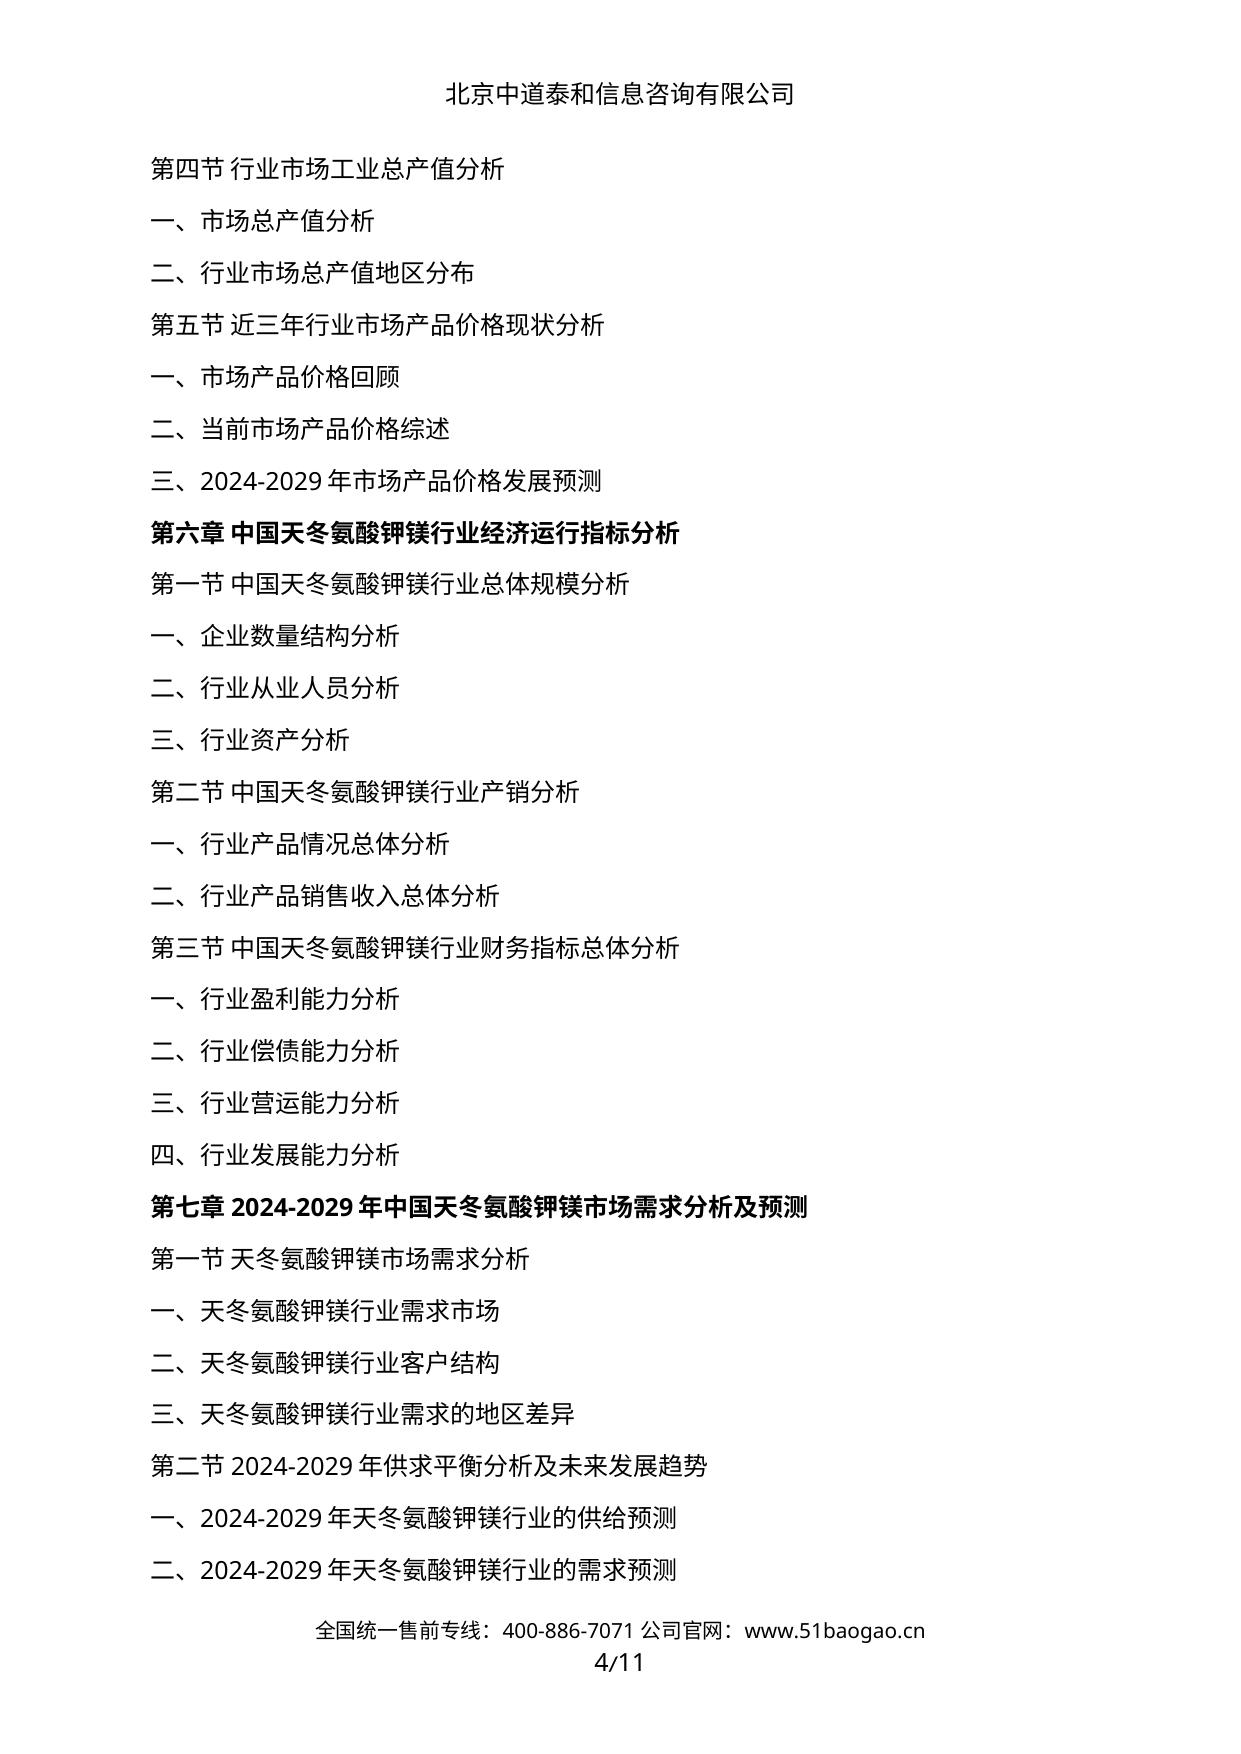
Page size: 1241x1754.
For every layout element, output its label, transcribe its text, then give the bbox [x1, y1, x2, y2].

text 第二节 中国天冬氨酸钾镁行业产销分析 [150, 772, 1090, 809]
text 四、行业发展能力分析 [150, 1136, 1090, 1172]
text 第四节 行业市场工业总产值分析 [150, 150, 1090, 186]
text 第六章 中国天冬氨酸钾镁行业经济运行指标分析 [150, 513, 1090, 549]
text 一、2024-2029年天冬氨酸钾镁行业的供给预测 [150, 1499, 1090, 1535]
text 一、行业产品情况总体分析 [150, 824, 1090, 861]
text 二、行业偿债能力分析 [150, 1032, 1090, 1068]
text 二、2024-2029年天冬氨酸钾镁行业的需求预测 [150, 1551, 1090, 1587]
text 三、天冬氨酸钾镁行业需求的地区差异 [150, 1395, 1090, 1431]
text 三、行业资产分析 [150, 721, 1090, 757]
text 第七章 2024-2029年中国天冬氨酸钾镁市场需求分析及预测 [150, 1187, 1090, 1224]
text 第五节 近三年行业市场产品价格现状分析 [150, 306, 1090, 342]
text 二、当前市场产品价格综述 [150, 409, 1090, 446]
text 第二节 2024-2029年供求平衡分析及未来发展趋势 [150, 1447, 1090, 1483]
text 一、企业数量结构分析 [150, 617, 1090, 653]
text 二、行业从业人员分析 [150, 669, 1090, 705]
text 第三节 中国天冬氨酸钾镁行业财务指标总体分析 [150, 928, 1090, 964]
text 一、市场总产值分析 [150, 202, 1090, 238]
text 一、天冬氨酸钾镁行业需求市场 [150, 1291, 1090, 1327]
text 三、行业营运能力分析 [150, 1084, 1090, 1120]
text 三、2024-2029年市场产品价格发展预测 [150, 461, 1090, 497]
text 二、行业市场总产值地区分布 [150, 254, 1090, 290]
text 第一节 中国天冬氨酸钾镁行业总体规模分析 [150, 565, 1090, 601]
text 二、行业产品销售收入总体分析 [150, 876, 1090, 912]
text 二、天冬氨酸钾镁行业客户结构 [150, 1343, 1090, 1379]
text 第一节 天冬氨酸钾镁市场需求分析 [150, 1239, 1090, 1276]
text 一、行业盈利能力分析 [150, 980, 1090, 1016]
text 一、市场产品价格回顾 [150, 357, 1090, 394]
